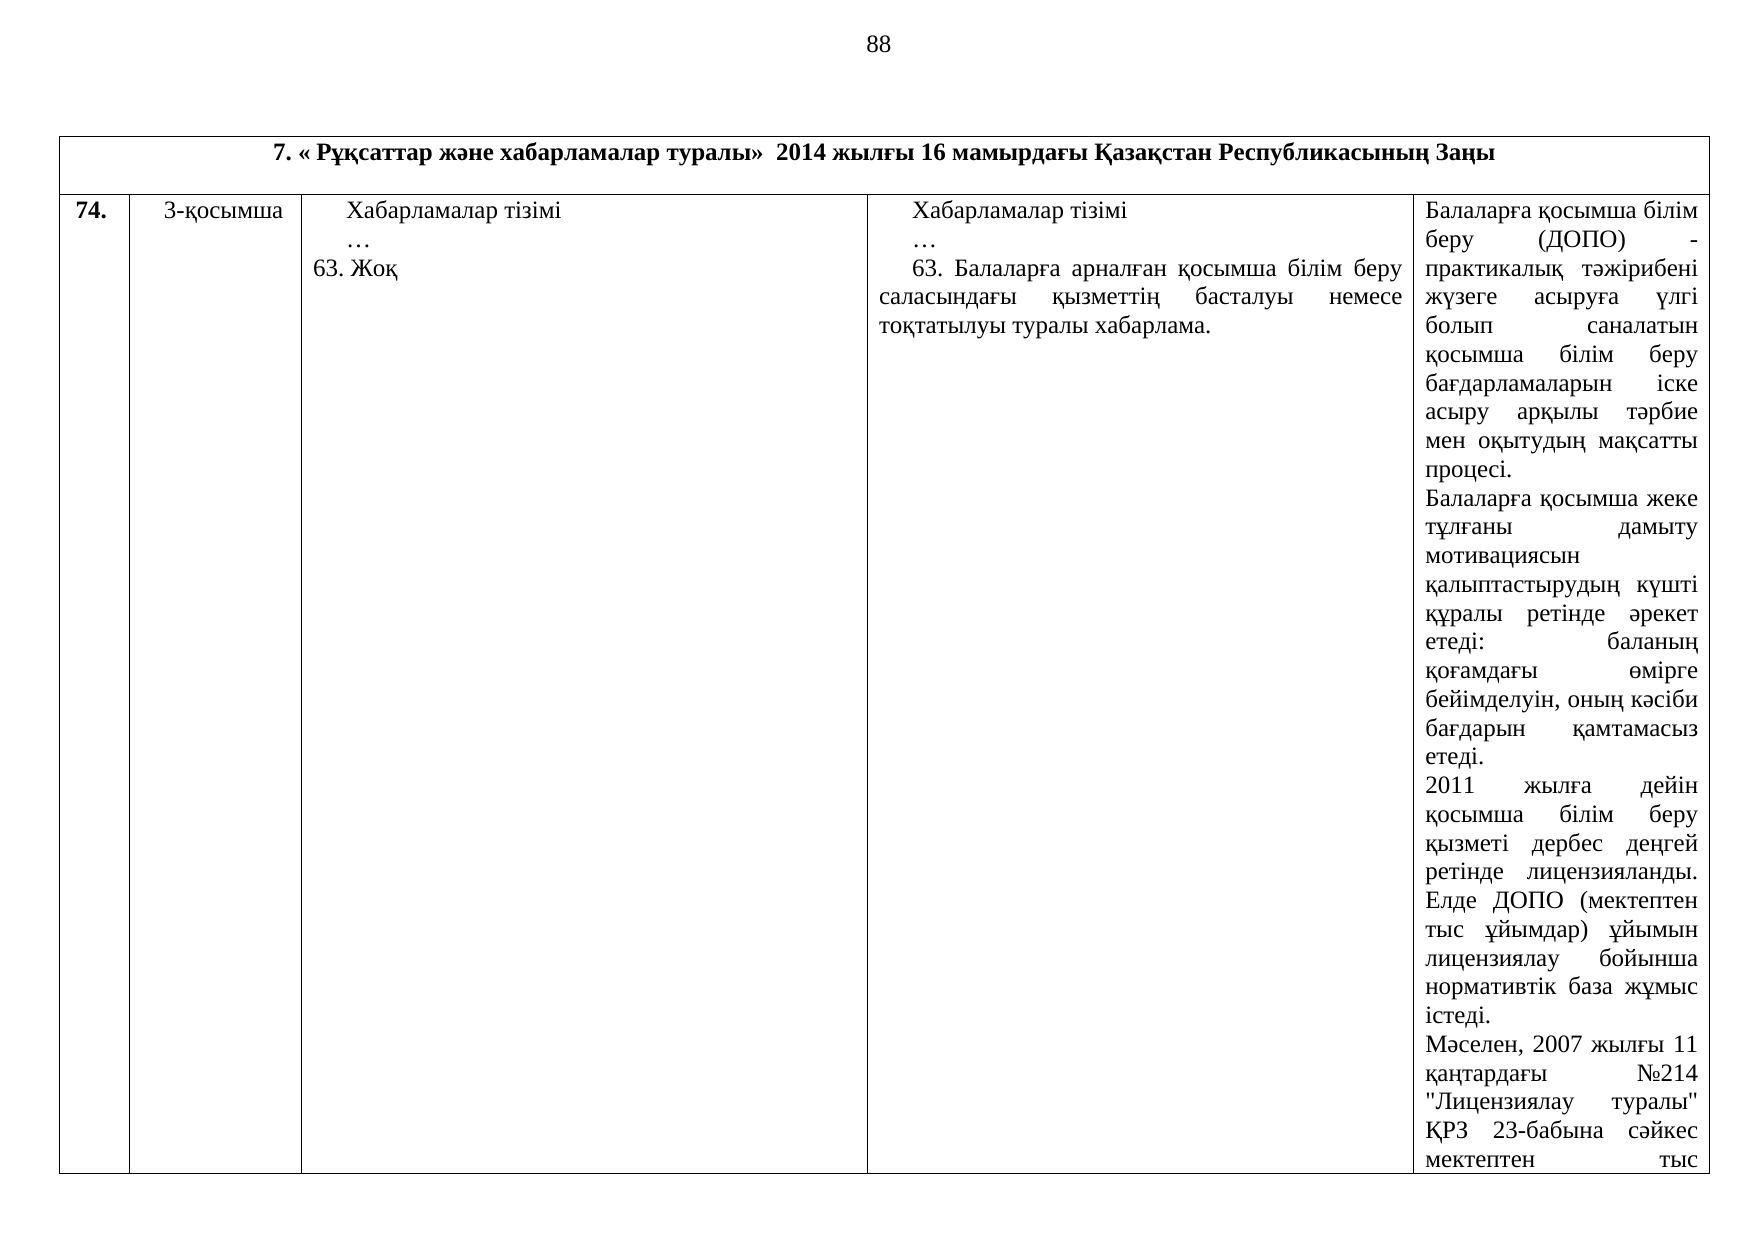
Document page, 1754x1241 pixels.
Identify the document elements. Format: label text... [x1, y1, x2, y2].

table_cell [60, 137, 1709, 194]
table_cell [60, 195, 129, 1173]
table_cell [302, 195, 867, 1173]
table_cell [1414, 195, 1709, 1173]
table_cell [868, 195, 1413, 1173]
table_cell 3-қосымша [130, 195, 301, 1173]
